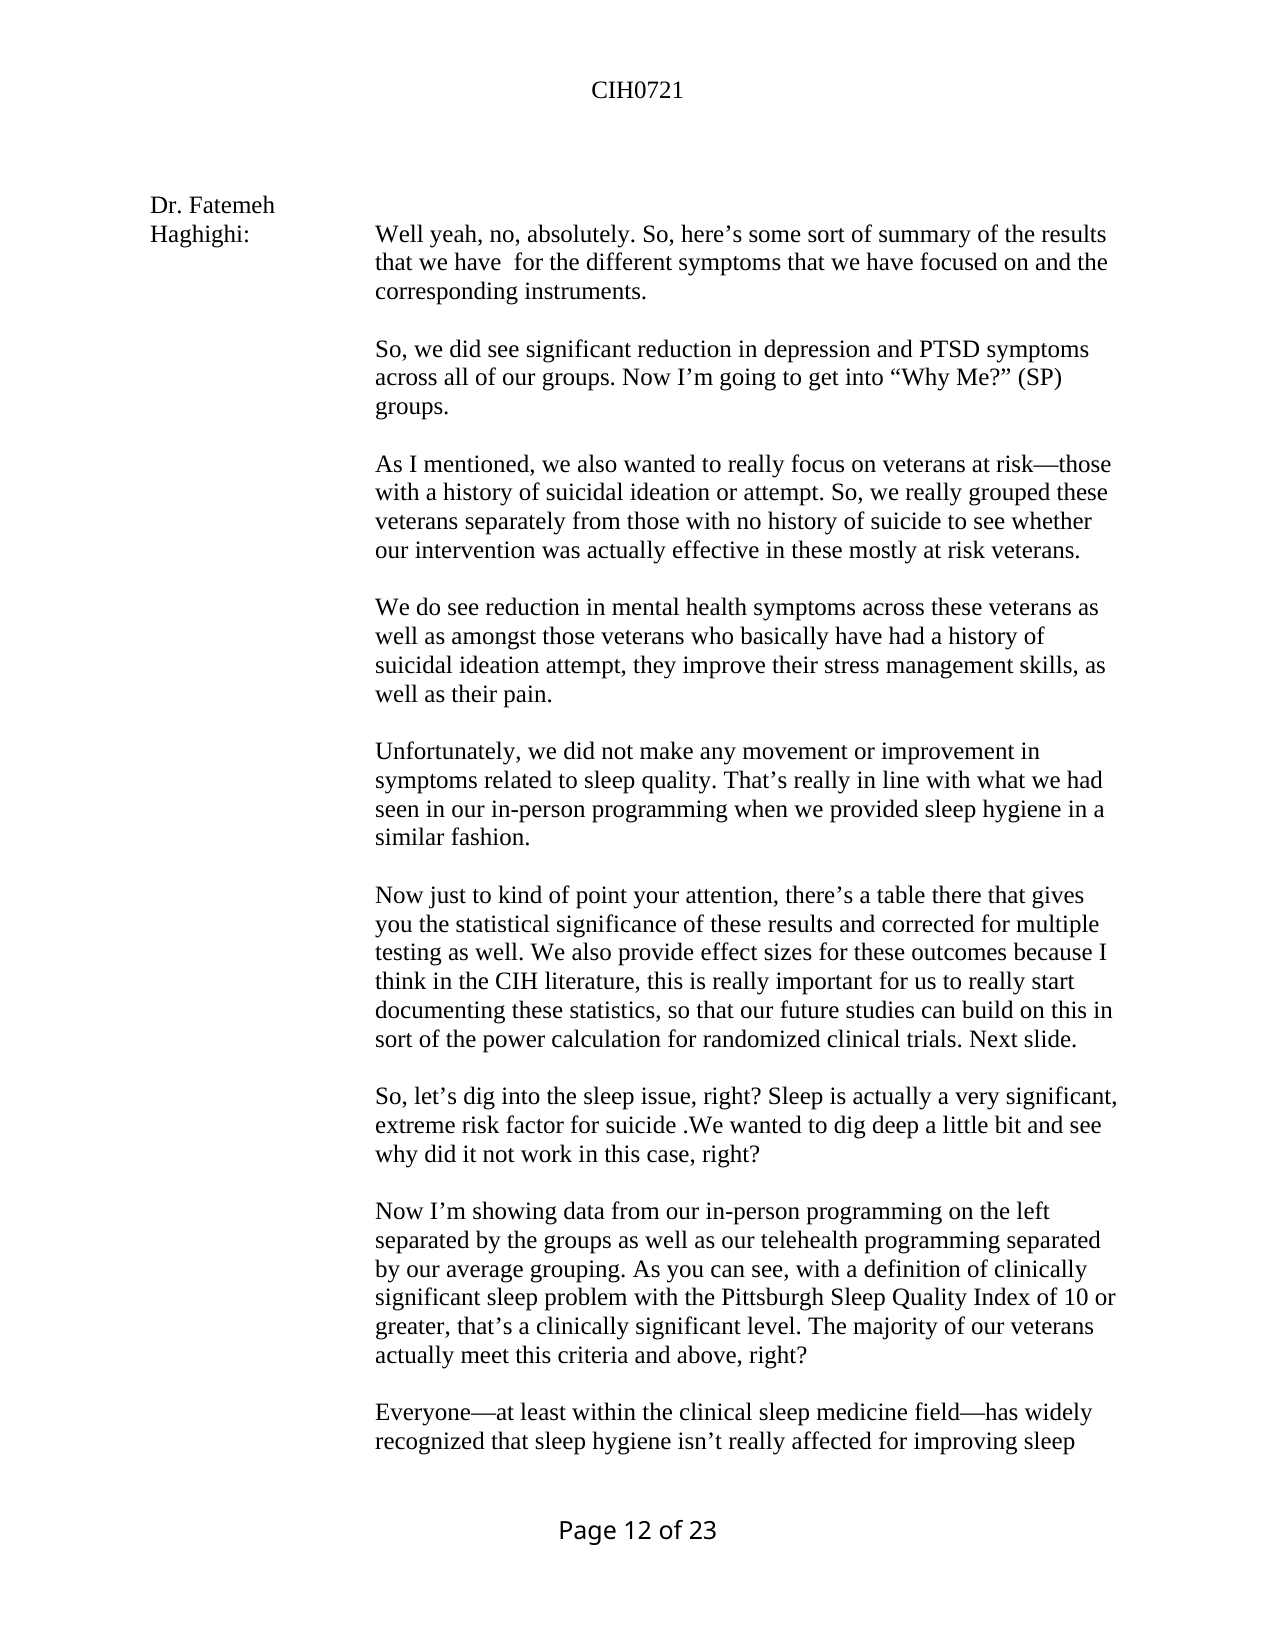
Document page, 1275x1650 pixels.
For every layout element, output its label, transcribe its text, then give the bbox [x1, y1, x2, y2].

text Haghighi: Well yeah, no, absolutely. So, here’s some sort of summary of the results that we have for the different symptoms that we have focused on and the corresponding instruments. [150, 219, 1125, 305]
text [150, 1397, 1125, 1455]
text Now I’m showing data from our in-person programming on the left separated by the groups as well as our telehealth programming separated by our average grouping. As you can see, with a definition of clinically significant sleep problem with the Pittsburgh Sleep Quality Index of 10 or greater, that’s a clinically significant level. The majority of our veterans actually meet this criteria and above, right? [150, 1196, 1125, 1369]
text So, let’s dig into the sleep issue, right? Sleep is actually a very significant, extreme risk factor for suicide .We wanted to dig deep a little bit and see why did it not work in this case, right? [150, 1081, 1125, 1167]
text So, we did see significant reduction in depression and PTSD symptoms across all of our groups. Now I’m going to get into “Why Me?” (SP) groups. [150, 334, 1125, 420]
text Dr. Fatemeh [150, 190, 1125, 219]
text We do see reduction in mental health symptoms across these veterans as well as amongst those veterans who basically have had a history of suicidal ideation attempt, they improve their stress management skills, as well as their pain. [150, 592, 1125, 707]
text Now just to kind of point your attention, there’s a table there that gives you the statistical significance of these results and corrected for multiple testing as well. We also provide effect sizes for these outcomes because I think in the CIH literature, this is really important for us to really start documenting these statistics, so that our future studies can build on this in sort of the power calculation for randomized clinical trials. Next slide. [150, 880, 1125, 1052]
text As I mentioned, we also wanted to really focus on veterans at risk—those with a history of suicidal ideation or attempt. So, we really grouped these veterans separately from those with no history of suicide to see whether our intervention was actually effective in these mostly at risk veterans. [150, 449, 1125, 564]
text Unfortunately, we did not make any movement or improvement in symptoms related to sleep quality. That’s really in line with what we had seen in our in-person programming when we provided sleep hygiene in a similar fashion. [150, 736, 1125, 851]
